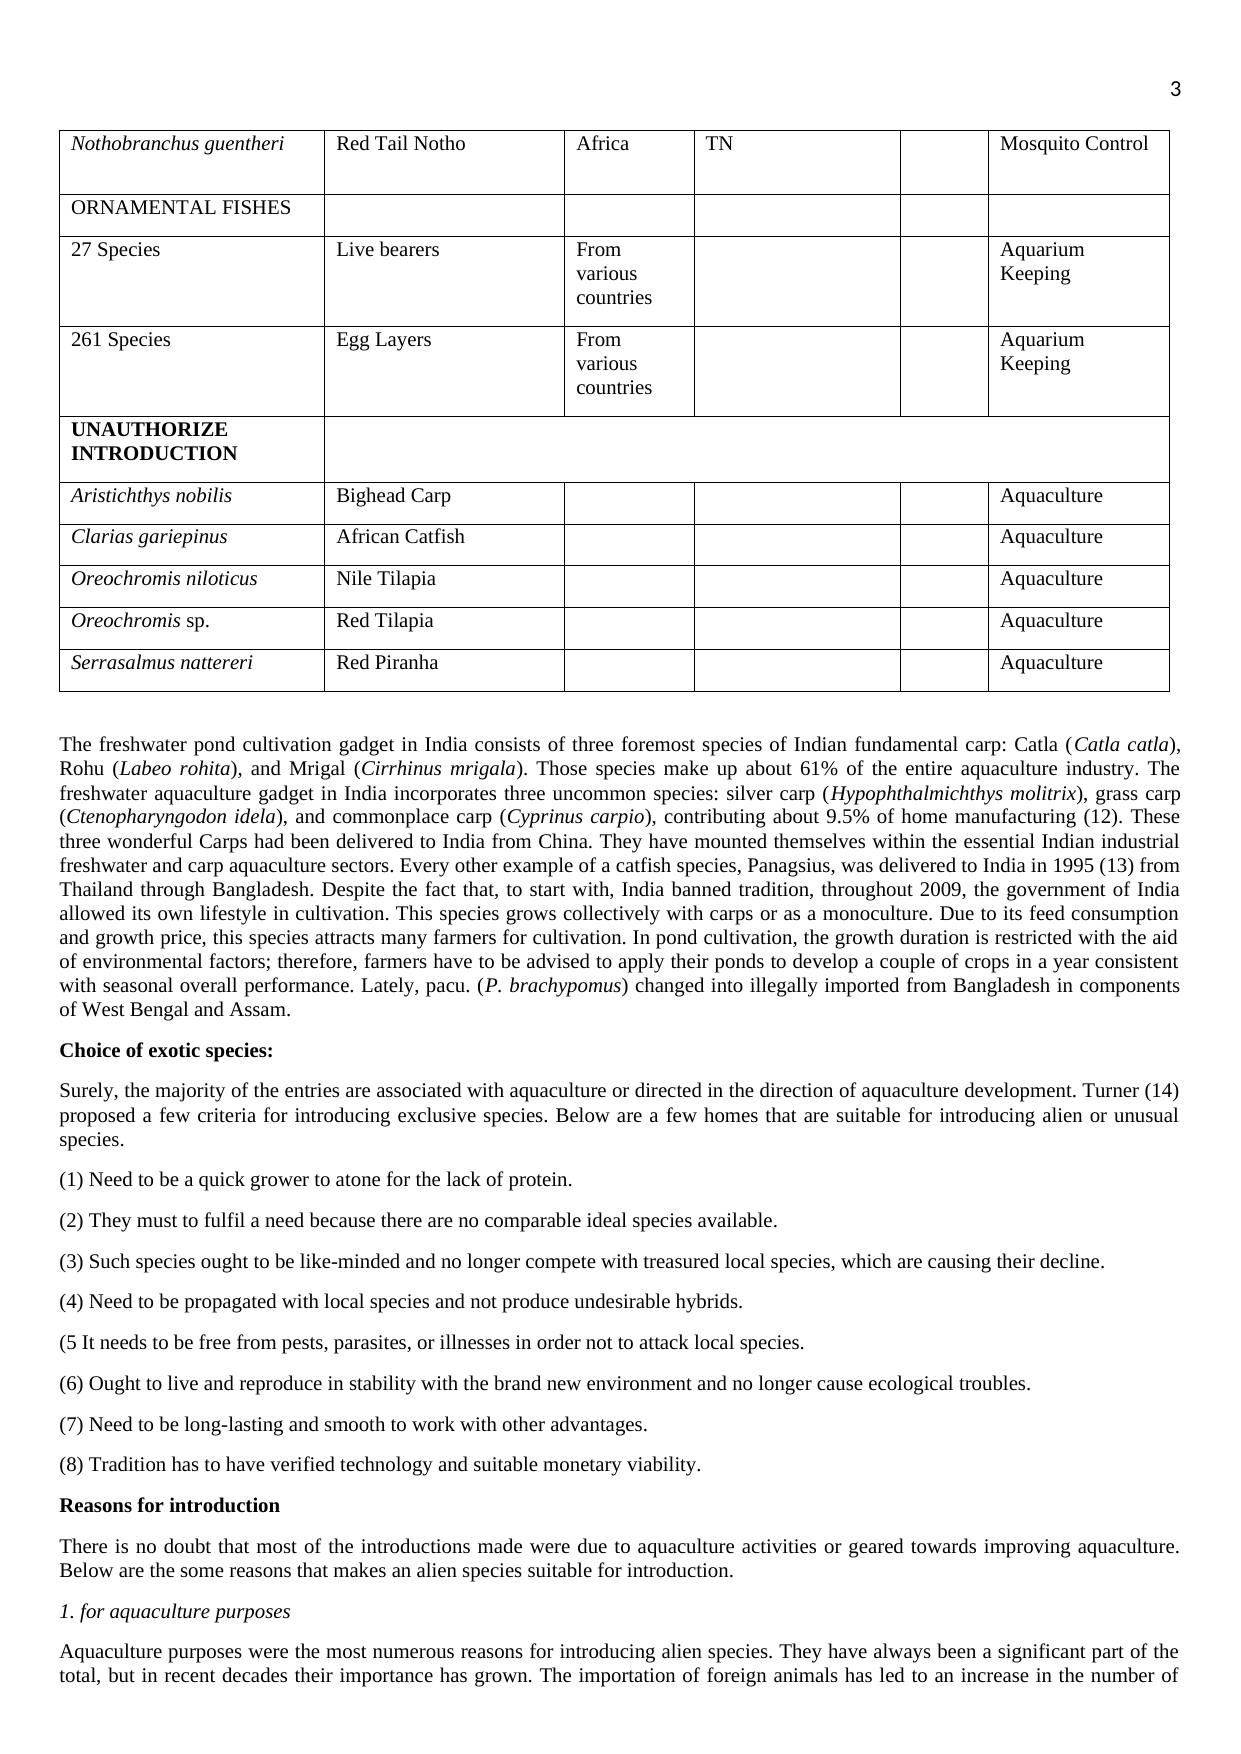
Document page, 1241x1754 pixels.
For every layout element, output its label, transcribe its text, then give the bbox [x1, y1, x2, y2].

table_cell Red Tilapia [325, 608, 564, 649]
table_cell Clarias gariepinus [60, 525, 324, 565]
table_cell 27 Species [60, 237, 324, 326]
table_cell [695, 483, 900, 523]
table_cell Nile Tilapia [325, 566, 564, 607]
table_cell [565, 525, 694, 565]
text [59, 1639, 1181, 1687]
table_cell Red Piranha [325, 650, 564, 691]
table_cell [325, 417, 1169, 482]
table_cell Africa [565, 131, 694, 194]
table_cell UNAUTHORIZE INTRODUCTION [60, 417, 324, 482]
table_cell [565, 608, 694, 649]
table_cell [901, 650, 988, 691]
table_cell 261 Species [60, 327, 324, 416]
table_cell From various countries [565, 237, 694, 326]
table_cell [901, 327, 988, 416]
table_cell [901, 566, 988, 607]
table_cell [695, 237, 900, 326]
table_cell [989, 195, 1169, 236]
text The freshwater pond cultivation gadget in India consists of three foremost species of Indian fundamental carp: Catla (Catla catla), Rohu (Labeo rohita), and Mrigal (Cirrhinus mrigala). Those species make up about 61% of the entire aquaculture industry. The freshwater aquaculture gadget in India incorporates three uncommon species: silver carp (Hypophthalmichthys molitrix), grass carp (Ctenopharyngodon idela), and commonplace carp (Cyprinus carpio), contributing about 9.5% of home manufacturing (12). These three wonderful Carps had been delivered to India from China. They have mounted themselves within the essential Indian industrial freshwater and carp aquaculture sectors. Every other example of a catfish species, Panagsius, was delivered to India in 1995 (13) from Thailand through Bangladesh. Despite the fact that, to start with, India banned tradition, throughout 2009, the government of India allowed its own lifestyle in cultivation. This species grows collectively with carps or as a monoculture. Due to its feed consumption and growth price, this species attracts many farmers for cultivation. In pond cultivation, the growth duration is restricted with the aid of environmental factors; therefore, farmers have to be advised to apply their ponds to develop a couple of crops in a year consistent with seasonal overall performance. Lately, pacu. (P. brachypomus) changed into illegally imported from Bangladesh in components of West Bengal and Assam. [59, 732, 1181, 1021]
text Reasons for introduction [59, 1493, 1181, 1517]
table_cell TN [695, 131, 900, 194]
table_cell Aquaculture [989, 566, 1169, 607]
table_cell [901, 525, 988, 565]
table_cell [695, 327, 900, 416]
table_cell Oreochromis sp. [60, 608, 324, 649]
table_cell Oreochromis niloticus [60, 566, 324, 607]
table_cell [901, 483, 988, 523]
text 1. for aquaculture purposes [59, 1599, 1181, 1623]
table_cell [695, 566, 900, 607]
text Choice of exotic species: [59, 1038, 1181, 1062]
table_cell [695, 525, 900, 565]
text (5 It needs to be free from pests, parasites, or illnesses in order not to attack local species. [59, 1330, 1181, 1354]
table_cell Aristichthys nobilis [60, 483, 324, 523]
table_cell [565, 566, 694, 607]
text Surely, the majority of the entries are associated with aquaculture or directed in the direction of aquaculture development. Turner (14) proposed a few criteria for introducing exclusive species. Below are a few homes that are suitable for introducing alien or unusual species. [59, 1078, 1181, 1151]
table_cell Serrasalmus nattereri [60, 650, 324, 691]
text (1) Need to be a quick grower to atone for the lack of protein. [59, 1167, 1181, 1191]
table_cell [565, 195, 694, 236]
table_cell African Catfish [325, 525, 564, 565]
table_cell [901, 131, 988, 194]
table_cell Aquarium Keeping [989, 327, 1169, 416]
table_cell Bighead Carp [325, 483, 564, 523]
table_cell Egg Layers [325, 327, 564, 416]
table_cell ORNAMENTAL FISHES [60, 195, 324, 236]
table_cell From various countries [565, 327, 694, 416]
text (2) They must to fulfil a need because there are no comparable ideal species available. [59, 1208, 1181, 1232]
table_cell [565, 483, 694, 523]
table_cell Aquaculture [989, 608, 1169, 649]
table_cell Red Tail Notho [325, 131, 564, 194]
table_cell Aquaculture [989, 483, 1169, 523]
table_cell [695, 195, 900, 236]
text (4) Need to be propagated with local species and not produce undesirable hybrids. [59, 1289, 1181, 1313]
table_cell [325, 195, 564, 236]
table_cell [901, 237, 988, 326]
text (8) Tradition has to have verified technology and suitable monetary viability. [59, 1452, 1181, 1476]
table_cell [901, 195, 988, 236]
table_cell [695, 608, 900, 649]
table_cell Live bearers [325, 237, 564, 326]
table_cell [695, 650, 900, 691]
table_cell Aquaculture [989, 525, 1169, 565]
text (6) Ought to live and reproduce in stability with the brand new environment and no longer cause ecological troubles. [59, 1371, 1181, 1395]
text There is no doubt that most of the introductions made were due to aquaculture activities or geared towards improving aquaculture. Below are the some reasons that makes an alien species suitable for introduction. [59, 1534, 1181, 1582]
table_cell [901, 608, 988, 649]
table_cell Mosquito Control [989, 131, 1169, 194]
table_cell [565, 650, 694, 691]
text (3) Such species ought to be like-minded and no longer compete with treasured local species, which are causing their decline. [59, 1249, 1181, 1273]
table_cell Nothobranchus guentheri [60, 131, 324, 194]
table_cell Aquarium Keeping [989, 237, 1169, 326]
text (7) Need to be long-lasting and smooth to work with other advantages. [59, 1412, 1181, 1436]
table_cell Aquaculture [989, 650, 1169, 691]
